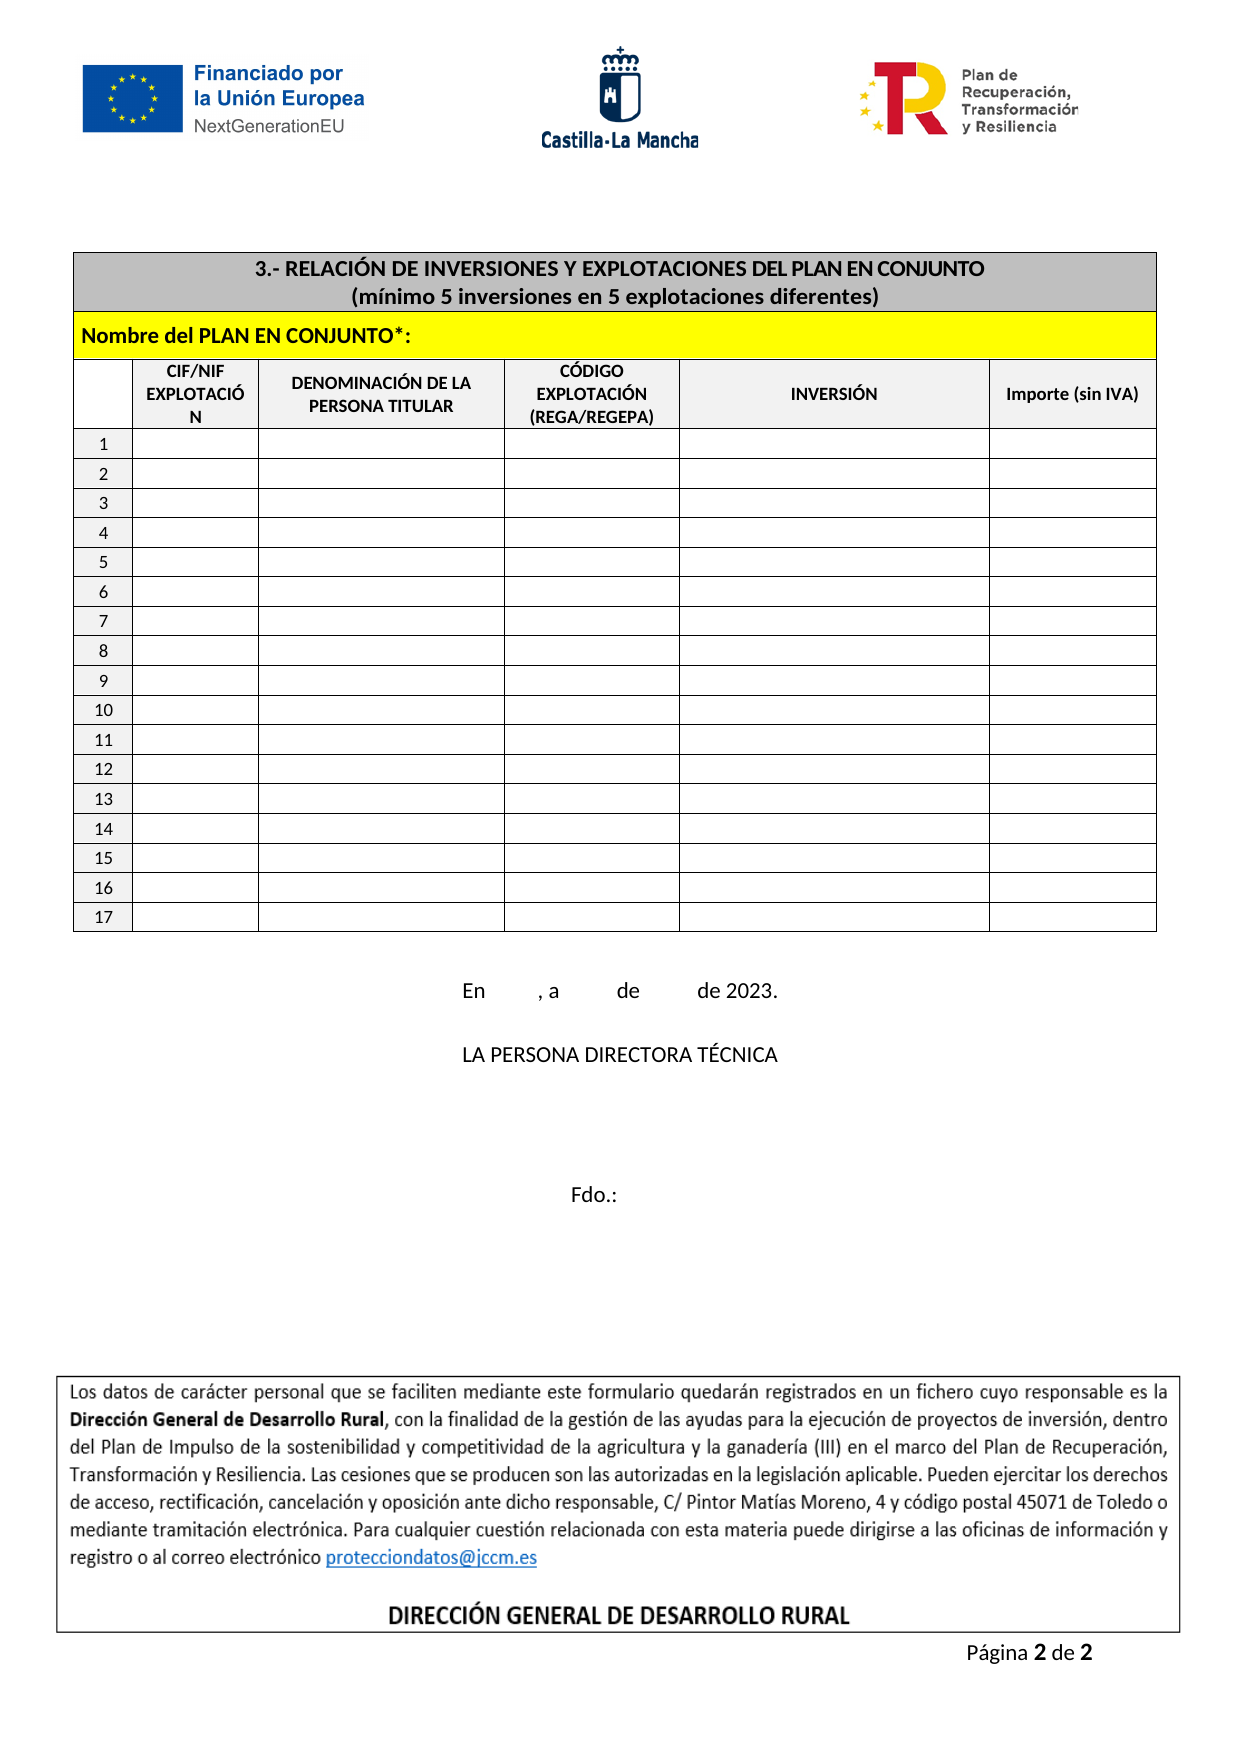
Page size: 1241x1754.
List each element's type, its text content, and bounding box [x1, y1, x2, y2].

table_cell [505, 784, 679, 813]
table_cell [505, 636, 679, 665]
table_cell [133, 873, 258, 902]
table_cell [259, 636, 504, 665]
table_cell [505, 725, 679, 754]
table_cell [259, 784, 504, 813]
table_cell [505, 666, 679, 694]
table_cell [259, 489, 504, 517]
table_cell [259, 666, 504, 694]
table_cell 2 [74, 459, 132, 487]
table_cell [259, 844, 504, 872]
table_cell [133, 814, 258, 842]
table_cell [74, 360, 132, 428]
table_cell 7 [74, 607, 132, 635]
table_cell 17 [74, 903, 132, 931]
table_cell Nombre del PLAN EN CONJUNTO*: [74, 312, 1156, 358]
table_cell DENOMINACIÓN DE LA PERSONA TITULAR [259, 360, 504, 428]
table_cell [505, 548, 679, 576]
table_cell [133, 548, 258, 576]
table_cell 13 [74, 784, 132, 813]
table_cell [990, 607, 1156, 635]
table_cell [505, 577, 679, 606]
table_cell [259, 607, 504, 635]
table_cell [990, 429, 1156, 458]
table_cell [505, 459, 679, 487]
table_cell [680, 784, 989, 813]
table_cell [990, 696, 1156, 724]
table_cell [680, 577, 989, 606]
table_cell [990, 903, 1156, 931]
table_cell 9 [74, 666, 132, 694]
table_cell 10 [74, 696, 132, 724]
table_cell [133, 784, 258, 813]
table_cell [259, 696, 504, 724]
table_cell [133, 429, 258, 458]
table_cell [680, 548, 989, 576]
table_cell [133, 577, 258, 606]
table_cell [990, 814, 1156, 842]
table_cell [680, 607, 989, 635]
table_cell [259, 814, 504, 842]
table_cell 5 [74, 548, 132, 576]
table_cell [505, 518, 679, 547]
table_cell [990, 518, 1156, 547]
picture [859, 48, 1079, 145]
table_cell [133, 489, 258, 517]
table_cell [505, 607, 679, 635]
table_cell [259, 429, 504, 458]
table_cell [133, 666, 258, 694]
table_cell [133, 459, 258, 487]
table_cell [259, 903, 504, 931]
table_cell [990, 459, 1156, 487]
table_cell [259, 755, 504, 783]
picture [53, 1372, 1187, 1638]
table_cell [133, 844, 258, 872]
table_cell 16 [74, 873, 132, 902]
table_cell [990, 844, 1156, 872]
table_cell [133, 755, 258, 783]
table_cell [259, 577, 504, 606]
table_cell [990, 873, 1156, 902]
table_cell CIF/NIF EXPLOTACIÓN [133, 360, 258, 428]
table_cell [133, 636, 258, 665]
table_cell [990, 636, 1156, 665]
table_cell 3 [74, 489, 132, 517]
table_cell [680, 636, 989, 665]
table_cell 12 [74, 755, 132, 783]
picture [542, 46, 699, 148]
table_cell [680, 459, 989, 487]
table_cell 11 [74, 725, 132, 754]
table_cell [990, 666, 1156, 694]
table_cell [259, 518, 504, 547]
table_cell [680, 814, 989, 842]
table_cell [680, 844, 989, 872]
table_cell 15 [74, 844, 132, 872]
table_cell [680, 489, 989, 517]
table_cell 6 [74, 577, 132, 606]
table_cell [990, 755, 1156, 783]
table_cell CÓDIGO EXPLOTACIÓN (REGA/REGEPA) [505, 360, 679, 428]
table_cell 4 [74, 518, 132, 547]
table_cell [680, 696, 989, 724]
table_cell [990, 548, 1156, 576]
table_header 3.- RELACIÓN DE INVERSIONES Y EXPLOTACIONES DEL PLAN EN CONJUNTO (mínimo 5 inversiones en 5 explotaciones diferentes) [74, 253, 1156, 311]
table_cell [505, 903, 679, 931]
table_cell [133, 518, 258, 547]
table_cell [259, 459, 504, 487]
table_cell [259, 725, 504, 754]
text Fdo.: [148, 1180, 1093, 1208]
table_cell [680, 518, 989, 547]
text LA PERSONA DIRECTORA TÉCNICA [148, 1040, 1093, 1068]
table_cell [505, 489, 679, 517]
table_cell [133, 696, 258, 724]
table_cell [505, 429, 679, 458]
table_cell [990, 577, 1156, 606]
table_cell [680, 873, 989, 902]
table_cell [505, 873, 679, 902]
table_cell [990, 784, 1156, 813]
picture [75, 54, 369, 141]
table_cell 8 [74, 636, 132, 665]
table_cell [505, 814, 679, 842]
table_cell [259, 873, 504, 902]
text En , a de de 2023. [148, 976, 1093, 1004]
table_cell Importe (sin IVA) [990, 360, 1156, 428]
table_cell [505, 844, 679, 872]
table_cell INVERSIÓN [680, 360, 989, 428]
table_cell [505, 755, 679, 783]
table_cell [680, 755, 989, 783]
table_cell [680, 903, 989, 931]
table_cell [990, 725, 1156, 754]
table_cell [990, 489, 1156, 517]
table_cell 14 [74, 814, 132, 842]
table_cell [133, 725, 258, 754]
table_cell [133, 903, 258, 931]
table_cell [133, 607, 258, 635]
table_cell [680, 666, 989, 694]
table_cell 1 [74, 429, 132, 458]
table_cell [680, 429, 989, 458]
table_cell [505, 696, 679, 724]
table_cell [680, 725, 989, 754]
table_cell [259, 548, 504, 576]
